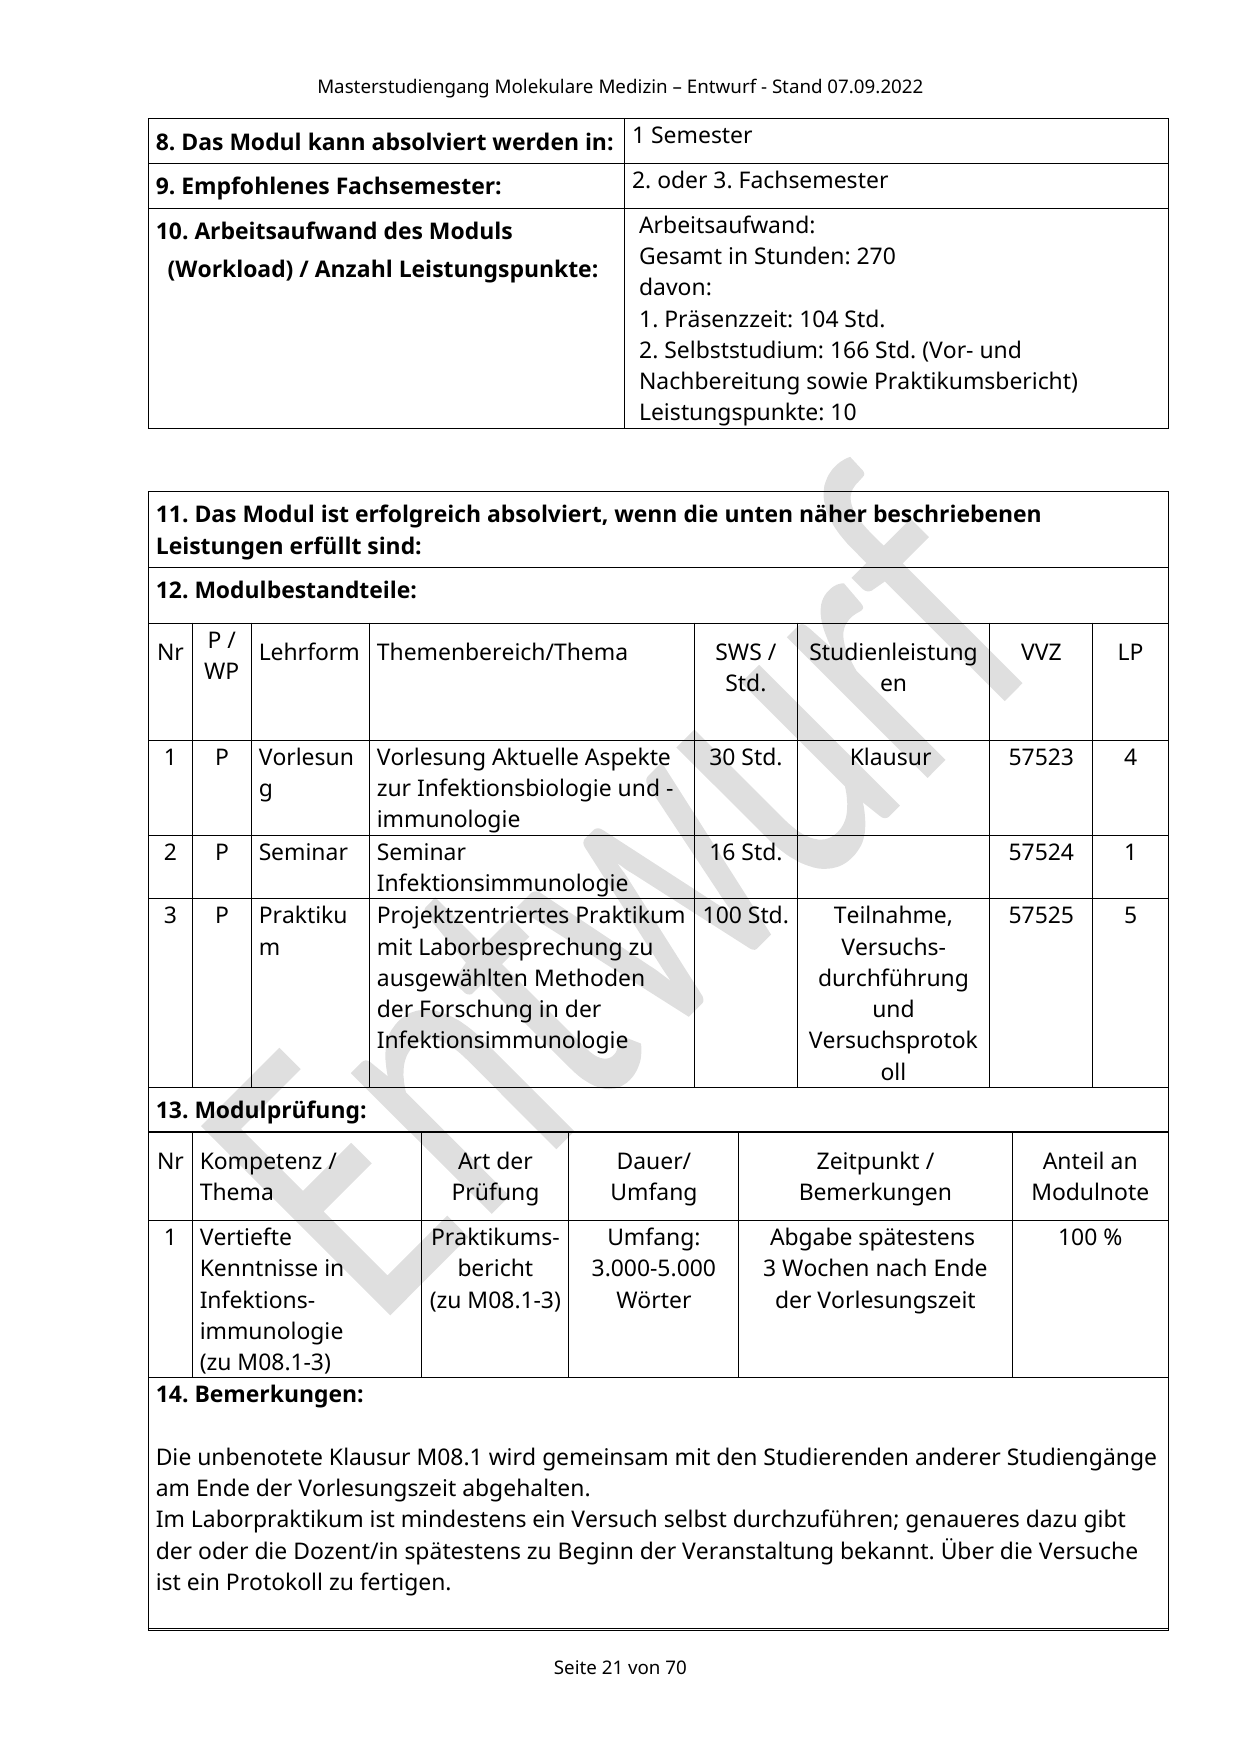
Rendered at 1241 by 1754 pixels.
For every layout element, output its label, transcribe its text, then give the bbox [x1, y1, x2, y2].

table_cell Seminar Infektionsimmunologie [370, 836, 694, 898]
table_cell [798, 836, 989, 898]
table_cell Nr [149, 1133, 192, 1220]
table_cell 13. Modulprüfung: [149, 1088, 1168, 1131]
table_cell P / WP [193, 624, 251, 740]
table_cell 14. Bemerkungen: Die unbenotete Klausur M08.1 wird gemeinsam mit den Studierenden anderer Studiengänge am Ende der Vorlesungszeit abgehalten. Im Laborpraktikum ist mindestens ein Versuch selbst durchzuführen; genaueres dazu gibt der oder die Dozent/in spätestens zu Beginn der Veranstaltung bekannt. Über die Versuche ist ein Protokoll zu fertigen. [149, 1378, 1168, 1628]
table_cell Lehrform [252, 624, 369, 740]
table_header 11. Das Modul ist erfolgreich absolviert, wenn die unten näher beschriebenen Leistungen erfüllt sind: [149, 492, 1168, 567]
table_cell 57524 [990, 836, 1092, 898]
table_cell 100 % [1013, 1221, 1168, 1377]
table_cell P [193, 899, 251, 1087]
table_cell Dauer/Umfang [569, 1133, 738, 1220]
table_cell 1 Semester [625, 119, 1168, 163]
table_cell Teilnahme, Versuchs-durchführung und Versuchsprotokoll [798, 899, 989, 1087]
table_cell Studienleistungen [798, 624, 989, 740]
table_cell Anteil an Modulnote [1013, 1133, 1168, 1220]
table_cell 100 Std. [695, 899, 797, 1087]
table_cell Umfang: 3.000-5.000 Wörter [569, 1221, 738, 1377]
table_cell Projektzentriertes Praktikum mit Laborbesprechung zu ausgewählten Methoden der Forschung in der Infektionsimmunologie [370, 899, 694, 1087]
table_cell 30 Std. [695, 741, 797, 834]
table_cell Vertiefte Kenntnisse in Infektions-immunologie (zu M08.1-3) [193, 1221, 421, 1377]
table_cell 1 [149, 1221, 192, 1377]
table_cell P [193, 741, 251, 834]
table_cell LP [1093, 624, 1168, 740]
table_cell Vorlesung [252, 741, 369, 834]
table_cell Abgabe spätestens 3 Wochen nach Ende der Vorlesungszeit [739, 1221, 1012, 1377]
table_cell 57523 [990, 741, 1092, 834]
table_cell 9. Empfohlenes Fachsemester: [149, 164, 624, 208]
table_cell Nr [149, 624, 192, 740]
table_cell 8. Das Modul kann absolviert werden in: [149, 119, 624, 163]
table_cell Kompetenz / Thema [193, 1133, 421, 1220]
table_cell Themenbereich/Thema [370, 624, 694, 740]
table_cell 5 [1093, 899, 1168, 1087]
table_cell Arbeitsaufwand: Gesamt in Stunden: 270 davon: 1. Präsenzzeit: 104 Std. 2. Selbststudium: 166 Std. (Vor- und Nachbereitung sowie Praktikumsbericht) Leistungspunkte: 10 [625, 209, 1168, 427]
table_cell P [193, 836, 251, 898]
table_cell Zeitpunkt / Bemerkungen [739, 1133, 1012, 1220]
table_cell 2 [149, 836, 192, 898]
table_cell Seminar [252, 836, 369, 898]
table_cell 1 [149, 741, 192, 834]
table_cell VVZ [990, 624, 1092, 740]
table_cell 16 Std. [695, 836, 797, 898]
table_cell Vorlesung Aktuelle Aspekte zur Infektionsbiologie und -immunologie [370, 741, 694, 834]
table_cell Klausur [798, 741, 989, 834]
table_cell 2. oder 3. Fachsemester [625, 164, 1168, 208]
table_cell 4 [1093, 741, 1168, 834]
table_cell 12. Modulbestandteile: [149, 568, 1168, 622]
table_cell 57525 [990, 899, 1092, 1087]
table_cell Praktikum [252, 899, 369, 1087]
table_cell Art der Prüfung [422, 1133, 568, 1220]
table_cell SWS / Std. [695, 624, 797, 740]
table_cell 10. Arbeitsaufwand des Moduls (Workload) / Anzahl Leistungspunkte: [149, 209, 624, 427]
table_cell Praktikums-bericht (zu M08.1-3) [422, 1221, 568, 1377]
table_cell 3 [149, 899, 192, 1087]
table_cell 1 [1093, 836, 1168, 898]
